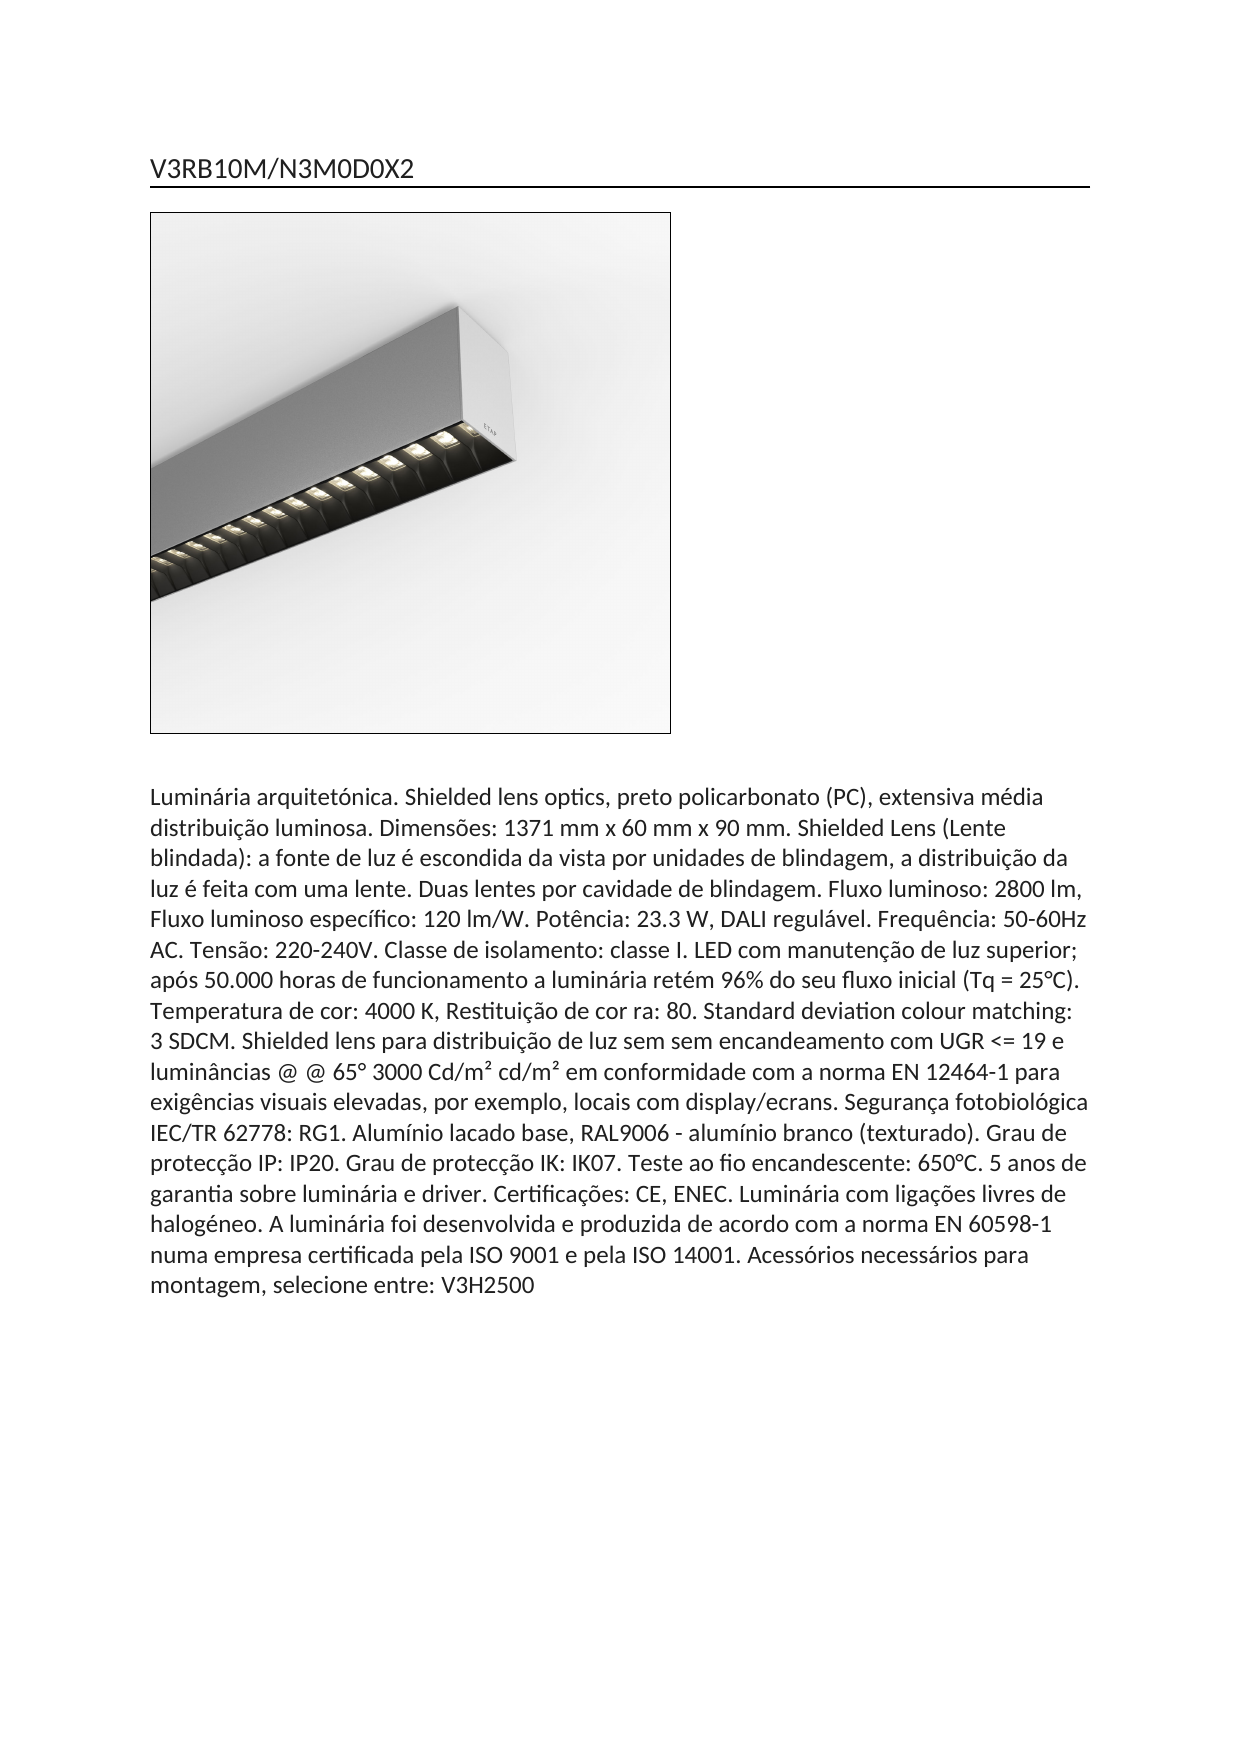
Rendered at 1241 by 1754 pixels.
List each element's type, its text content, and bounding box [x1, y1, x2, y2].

picture [151, 213, 670, 733]
text V3RB10M/N3M0D0X2 [150, 150, 1090, 186]
text Luminária arquitetónica. Shielded lens optics, preto policarbonato (PC), extensiva média distribuição luminosa. Dimensões: 1371 mm x 60 mm x 90 mm. Shielded Lens (Lente blindada): a fonte de luz é escondida da vista por unidades de blindagem, a distribuição da luz é feita com uma lente. Duas lentes por cavidade de blindagem. Fluxo luminoso: 2800 lm, Fluxo luminoso específico: 120 lm/W. Potência: 23.3 W, DALI regulável. Frequência: 50-60Hz AC. Tensão: 220-240V. Classe de isolamento: classe I. LED com manutenção de luz superior; após 50.000 horas de funcionamento a luminária retém 96% do seu fluxo inicial (Tq = 25°C). Temperatura de cor: 4000 K, Restituição de cor ra: 80. Standard deviation colour matching: 3 SDCM. Shielded lens para distribuição de luz sem sem encandeamento com UGR <= 19 e luminâncias @ @ 65° 3000 Cd/m² cd/m² em conformidade com a norma EN 12464-1 para exigências visuais elevadas, por exemplo, locais com display/ecrans. Segurança fotobiológica IEC/TR 62778: RG1. Alumínio lacado base, RAL9006 - alumínio branco (texturado). Grau de protecção IP: IP20. Grau de protecção IK: IK07. Teste ao fio encandescente: 650°C. 5 anos de garantia sobre luminária e driver. Certificações: CE, ENEC. Luminária com ligações livres de halogéneo. A luminária foi desenvolvida e produzida de acordo com a norma EN 60598-1 numa empresa certificada pela ISO 9001 e pela ISO 14001. Acessórios necessários para montagem, selecione entre: V3H2500 [150, 781, 1090, 1300]
